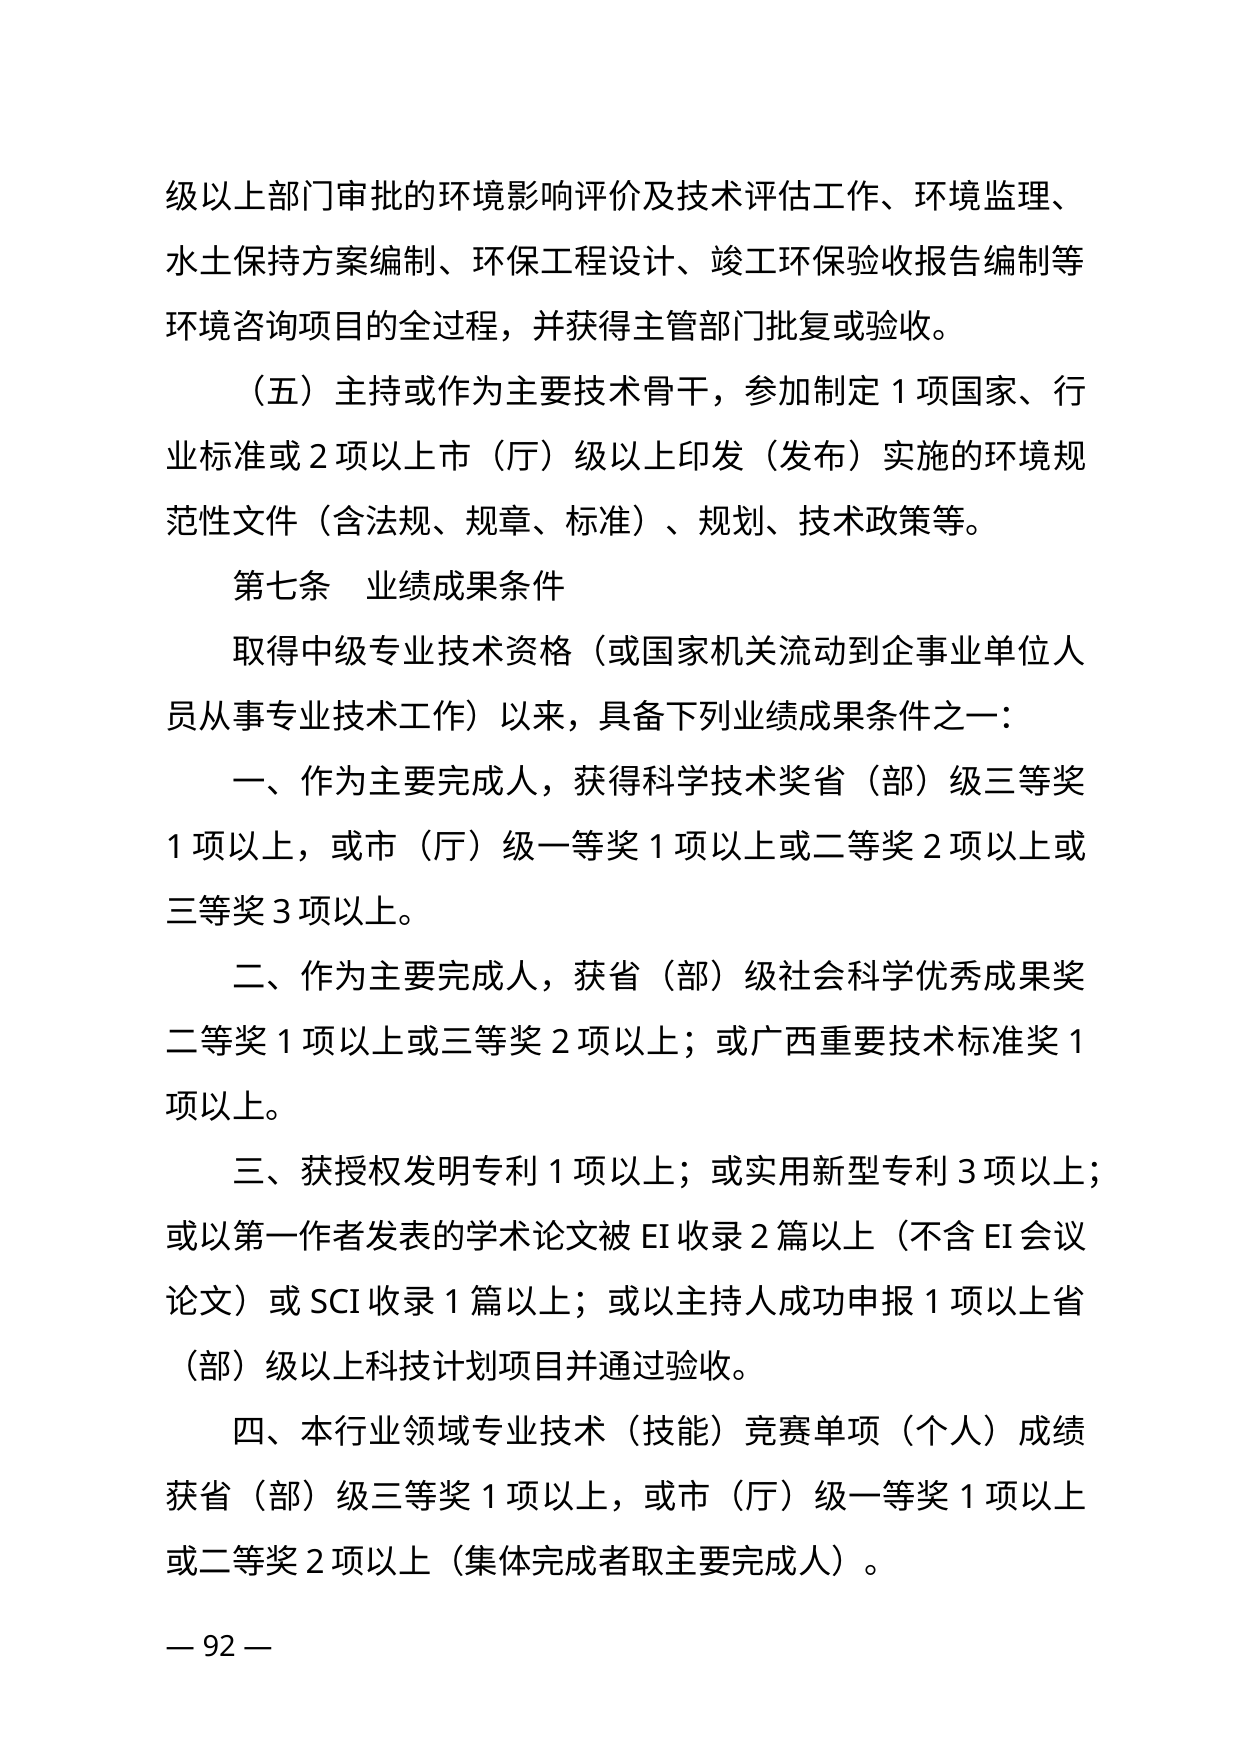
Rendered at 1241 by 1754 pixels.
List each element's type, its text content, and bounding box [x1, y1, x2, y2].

text （五）主持或作为主要技术骨干，参加制定1项国家、行业标准或2项以上市（厅）级以上印发（发布）实施的环境规范性文件（含法规、规章、标准）、规划、技术政策等。 [165, 357, 1087, 552]
text 三、获授权发明专利1项以上；或实用新型专利3项以上；或以第一作者发表的学术论文被EI收录2篇以上（不含EI会议论文）或SCI收录1篇以上；或以主持人成功申报1项以上省（部）级以上科技计划项目并通过验收。 [165, 1137, 1087, 1397]
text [165, 162, 1087, 357]
text 四、本行业领域专业技术（技能）竞赛单项（个人）成绩，获省（部）级三等奖1项以上，或市（厅）级一等奖1项以上或二等奖2项以上（集体完成者取主要完成人）。 [165, 1397, 1087, 1592]
text 二、作为主要完成人，获省（部）级社会科学优秀成果奖二等奖1项以上或三等奖2项以上；或广西重要技术标准奖1项以上。 [165, 942, 1087, 1137]
text 一、作为主要完成人，获得科学技术奖省（部）级三等奖1项以上，或市（厅）级一等奖1项以上或二等奖2项以上或三等奖3项以上。 [165, 747, 1087, 942]
text 第七条 业绩成果条件 [165, 552, 1087, 617]
text 取得中级专业技术资格（或国家机关流动到企事业单位人员从事专业技术工作）以来，具备下列业绩成果条件之一： [165, 617, 1087, 747]
